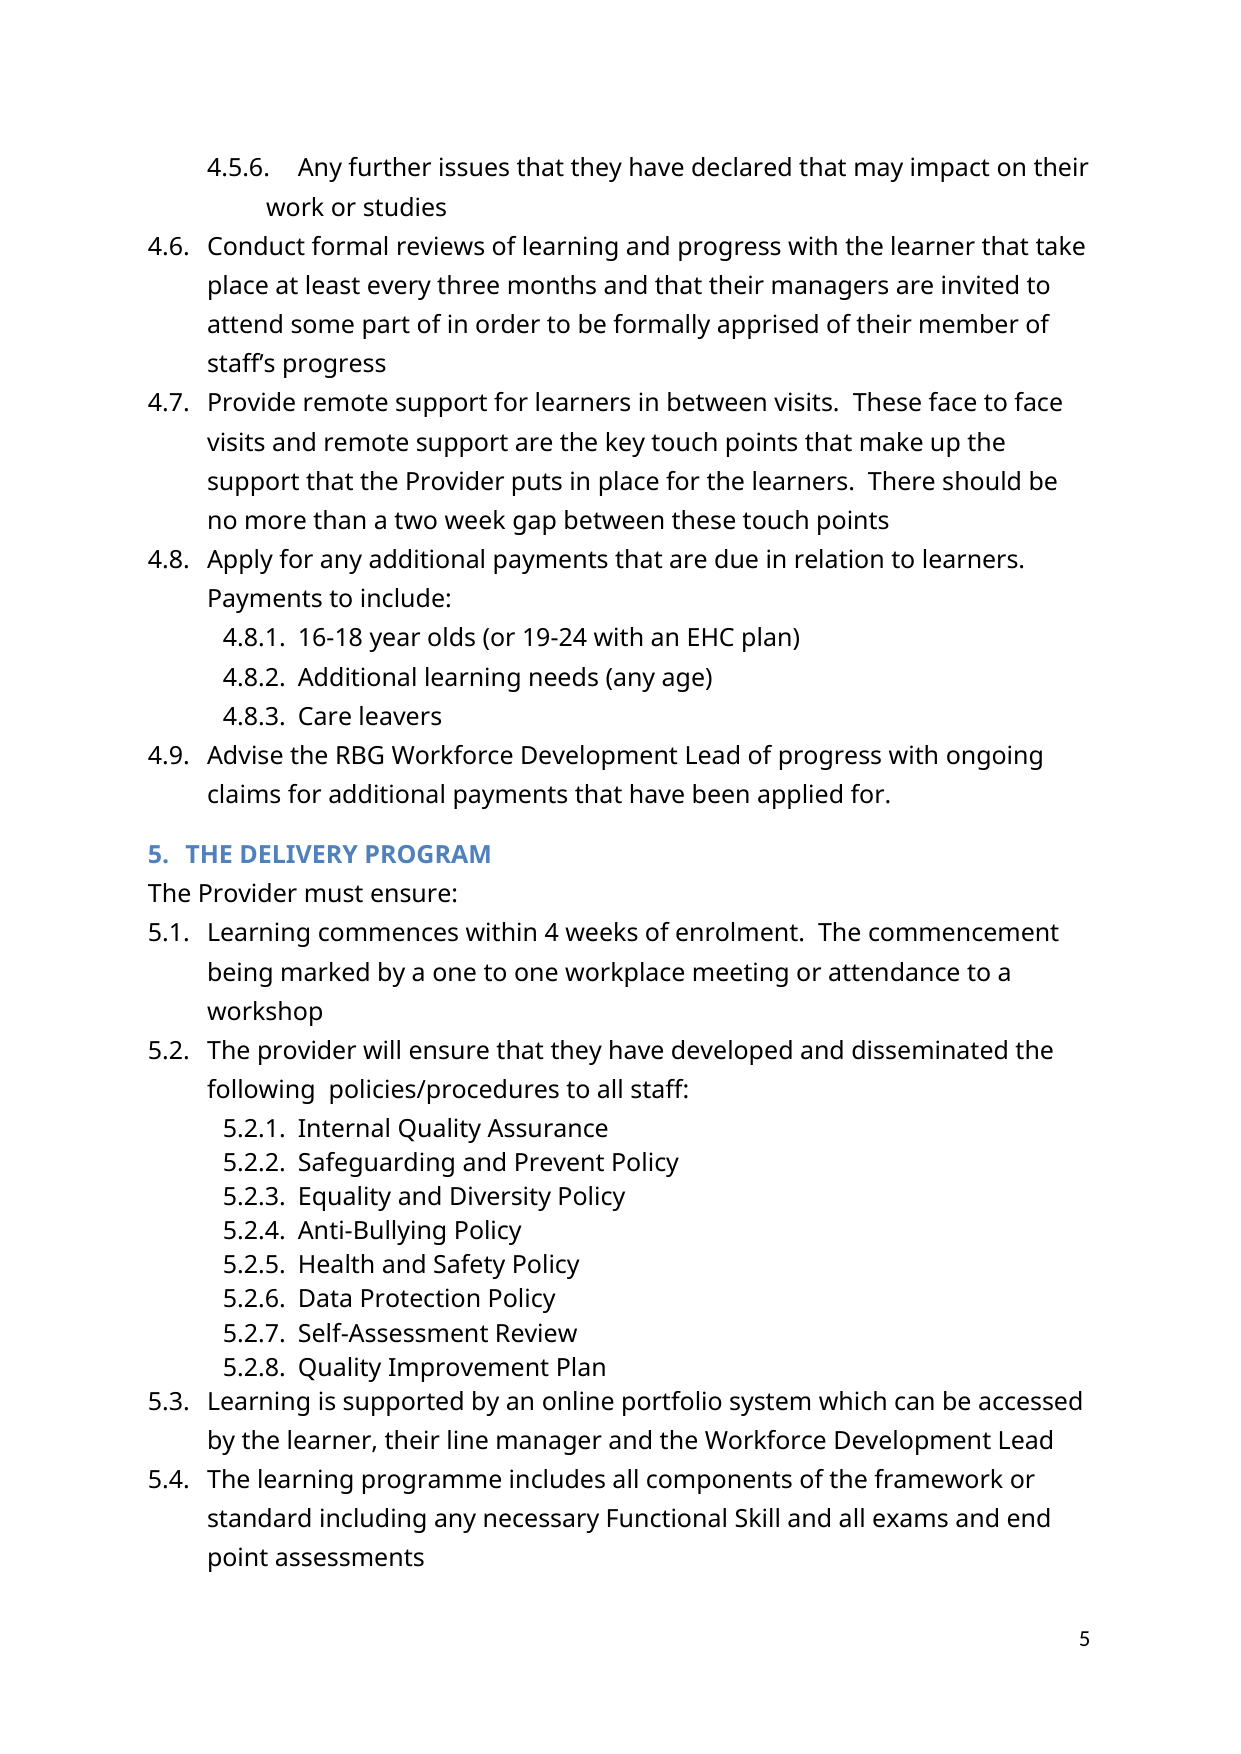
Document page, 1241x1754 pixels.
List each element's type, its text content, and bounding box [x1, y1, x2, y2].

list Learning commences within 4 weeks of enrolment. The commencement being marked by a one to one workplace meeting or attendance to a workshop [148, 915, 1090, 1027]
list Additional learning needs (any age) [223, 659, 1090, 693]
list Internal Quality Assurance [223, 1111, 1090, 1145]
list The provider will ensure that they have developed and disseminated the following policies/procedures to all staff: [148, 1032, 1090, 1106]
list Anti-Bullying Policy [223, 1213, 1090, 1247]
list Care leavers [223, 698, 1090, 732]
list Data Protection Policy [223, 1281, 1090, 1315]
subtitle THE DELIVERY PROGRAM [148, 837, 1090, 871]
list Learning is supported by an online portfolio system which can be accessed by the learner, their line manager and the Workforce Development Lead [148, 1383, 1090, 1457]
list Provide remote support for learners in between visits. These face to face visits and remote support are the key touch points that make up the support that the Provider puts in place for the learners. There should be no more than a two week gap between these touch points [148, 385, 1090, 537]
list 16-18 year olds (or 19-24 with an EHC plan) [223, 620, 1090, 654]
list Health and Safety Policy [223, 1247, 1090, 1281]
list Any further issues that they have declared that may impact on their work or studies [207, 150, 1090, 223]
list Safeguarding and Prevent Policy [223, 1145, 1090, 1179]
list The Provider must ensure: [148, 876, 1090, 910]
list Advise the RBG Workforce Development Lead of progress with ongoing claims for additional payments that have been applied for. [148, 737, 1090, 811]
list The learning programme includes all components of the framework or standard including any necessary Functional Skill and all exams and end point assessments [148, 1462, 1090, 1574]
list Equality and Diversity Policy [223, 1179, 1090, 1213]
list Self-Assessment Review [223, 1315, 1090, 1349]
list Quality Improvement Plan [223, 1349, 1090, 1383]
list Apply for any additional payments that are due in relation to learners. Payments to include: [148, 542, 1090, 615]
list Conduct formal reviews of learning and progress with the learner that take place at least every three months and that their managers are invited to attend some part of in order to be formally apprised of their member of staff’s progress [148, 228, 1090, 380]
